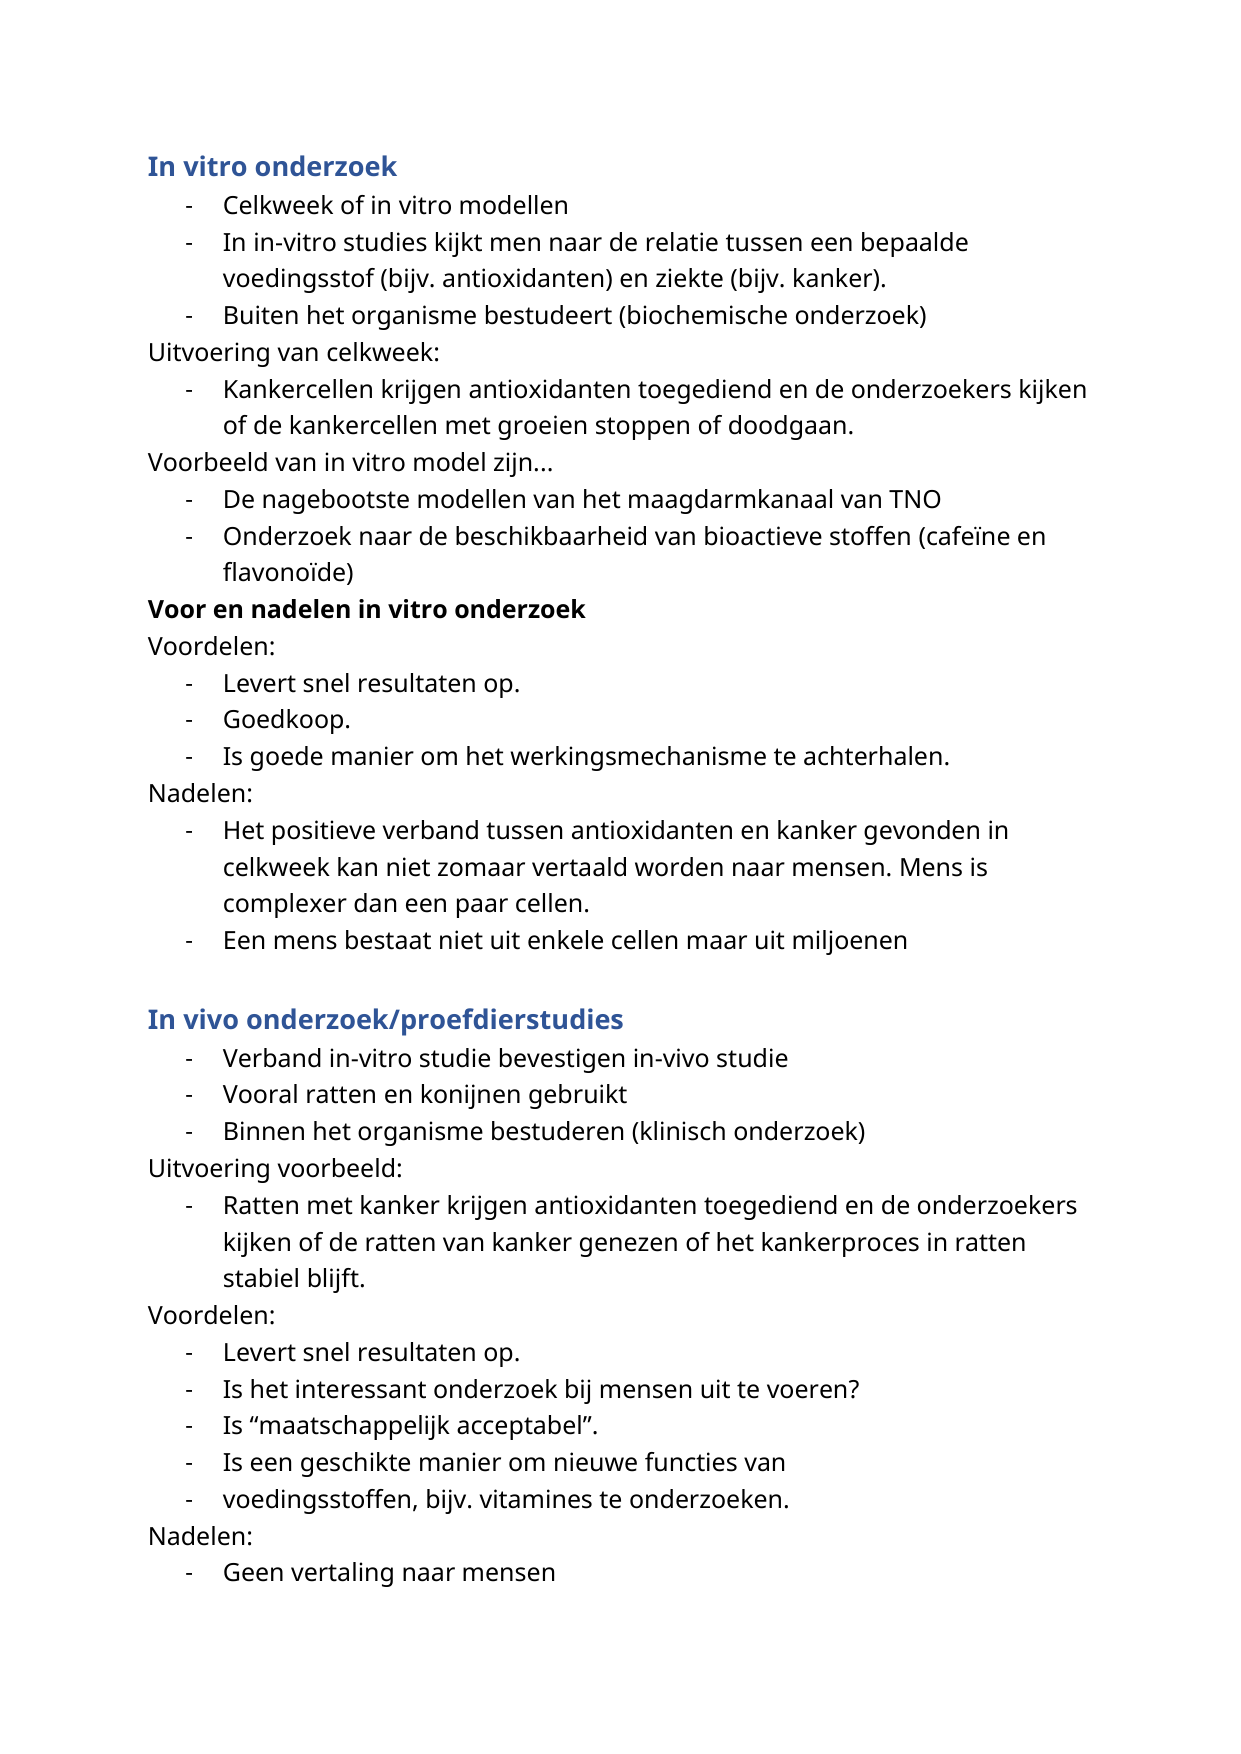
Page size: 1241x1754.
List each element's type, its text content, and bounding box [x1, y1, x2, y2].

text Voorbeeld van in vitro model zijn... [148, 445, 1093, 479]
list Het positieve verband tussen antioxidanten en kanker gevonden in celkweek kan niet zomaar vertaald worden naar mensen. Mens is complexer dan een paar cellen. [185, 812, 1093, 920]
list Is het interessant onderzoek bij mensen uit te voeren? [185, 1371, 1093, 1405]
list Goedkoop. [185, 702, 1093, 736]
list Celkweek of in vitro modellen [185, 187, 1093, 221]
text Voordelen: [148, 629, 1093, 663]
list voedingsstoffen, bijv. vitamines te onderzoeken. [185, 1482, 1093, 1516]
list Verband in-vitro studie bevestigen in-vivo studie [185, 1040, 1093, 1074]
list Onderzoek naar de beschikbaarheid van bioactieve stoffen (cafeïne en flavonoïde) [185, 518, 1093, 589]
subtitle In vivo onderzoek/proefdierstudies [148, 1001, 1093, 1037]
list Levert snel resultaten op. [185, 665, 1093, 699]
list Is goede manier om het werkingsmechanisme te achterhalen. [185, 739, 1093, 773]
list Binnen het organisme bestuderen (klinisch onderzoek) [185, 1114, 1093, 1148]
list Ratten met kanker krijgen antioxidanten toegediend en de onderzoekers kijken of de ratten van kanker genezen of het kankerproces in ratten stabiel blijft. [185, 1187, 1093, 1295]
list Levert snel resultaten op. [185, 1334, 1093, 1368]
list De nagebootste modellen van het maagdarmkanaal van TNO [185, 482, 1093, 516]
list Buiten het organisme bestudeert (biochemische onderzoek) [185, 298, 1093, 332]
subtitle In vitro onderzoek [148, 148, 1093, 184]
list Een mens bestaat niet uit enkele cellen maar uit miljoenen [185, 923, 1093, 957]
list In in-vitro studies kijkt men naar de relatie tussen een bepaalde voedingsstof (bijv. antioxidanten) en ziekte (bijv. kanker). [185, 224, 1093, 295]
list Kankercellen krijgen antioxidanten toegediend en de onderzoekers kijken of de kankercellen met groeien stoppen of doodgaan. [185, 371, 1093, 442]
text Uitvoering van celkweek: [148, 334, 1093, 368]
list Vooral ratten en konijnen gebruikt [185, 1077, 1093, 1111]
list Geen vertaling naar mensen [185, 1555, 1093, 1589]
list Is “maatschappelijk acceptabel”. [185, 1408, 1093, 1442]
text Uitvoering voorbeeld: [148, 1151, 1093, 1185]
list Is een geschikte manier om nieuwe functies van [185, 1445, 1093, 1479]
text Voor en nadelen in vitro onderzoek [148, 592, 1093, 626]
text Nadelen: [148, 1518, 1093, 1552]
text Nadelen: [148, 776, 1093, 810]
text Voordelen: [148, 1298, 1093, 1332]
